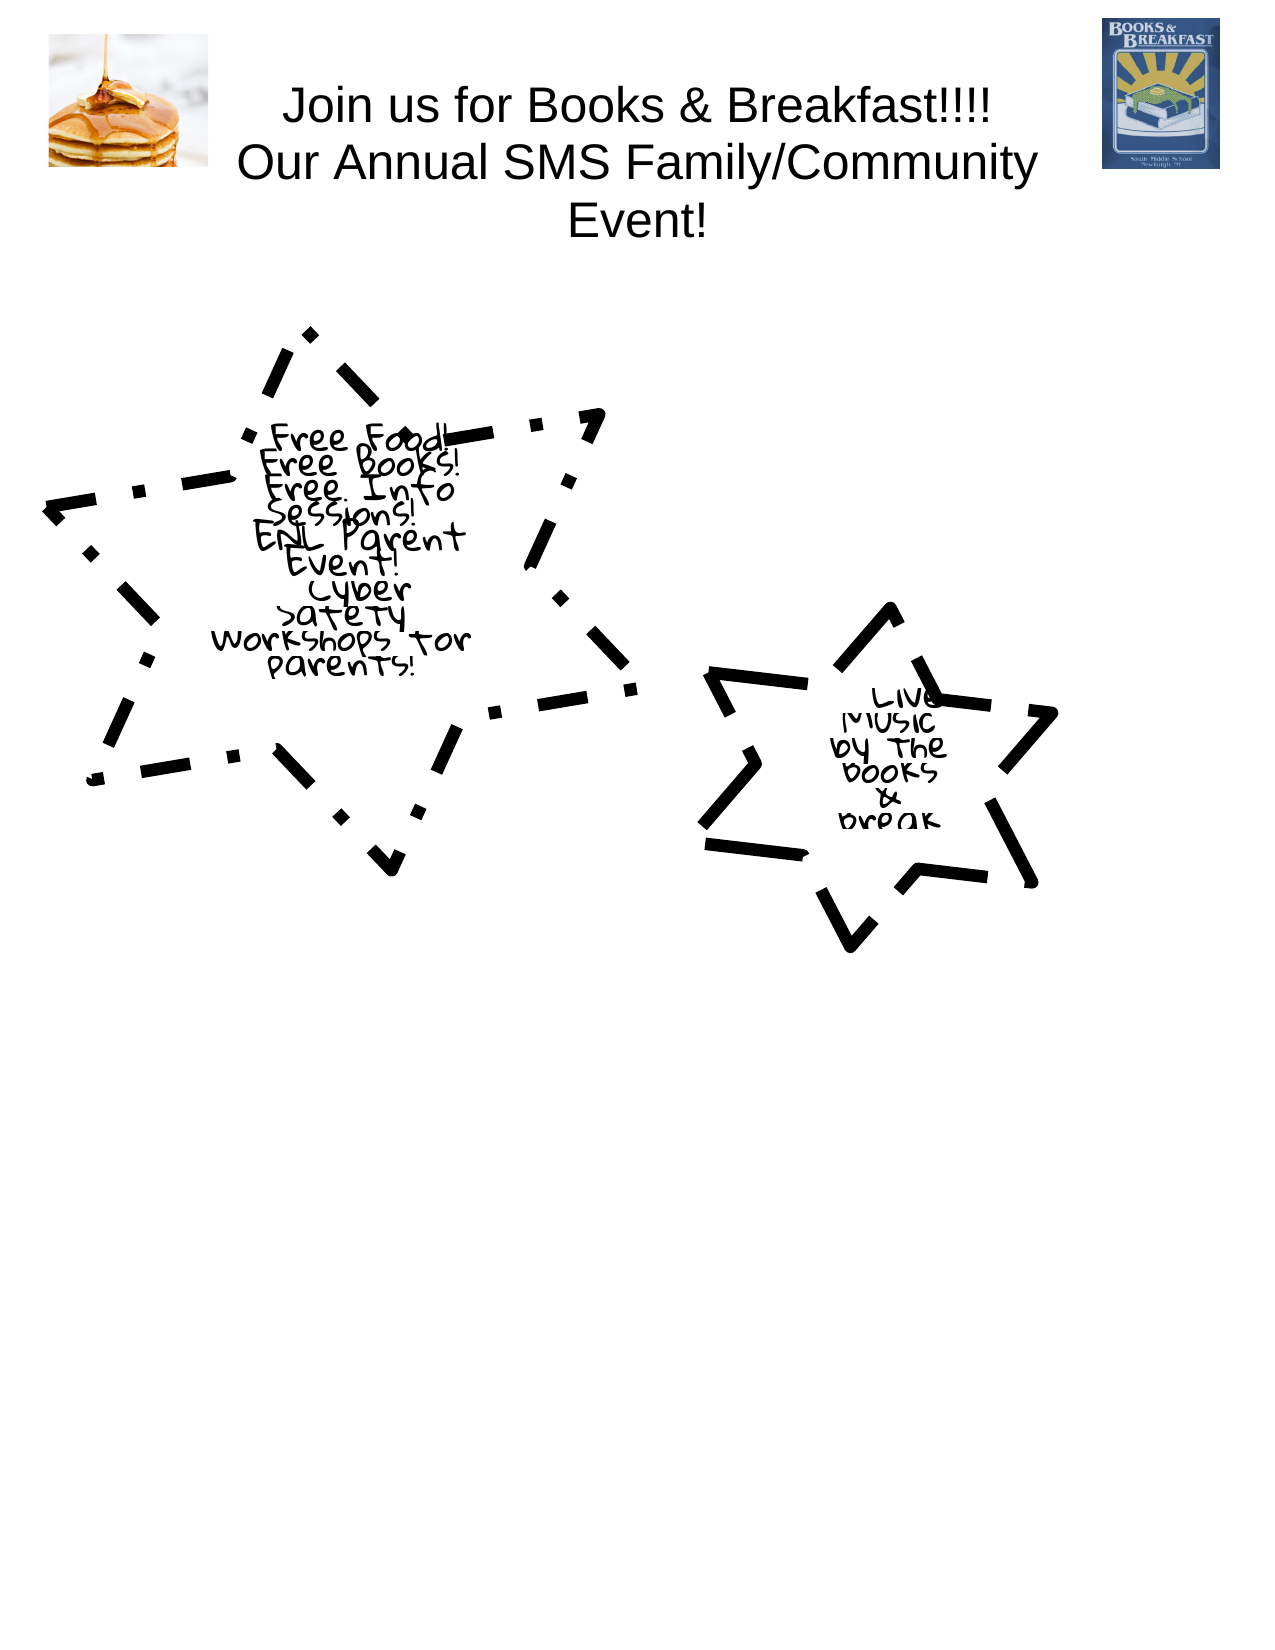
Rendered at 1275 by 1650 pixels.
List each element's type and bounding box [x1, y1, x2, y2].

picture [1101, 18, 1221, 170]
picture [48, 34, 209, 167]
